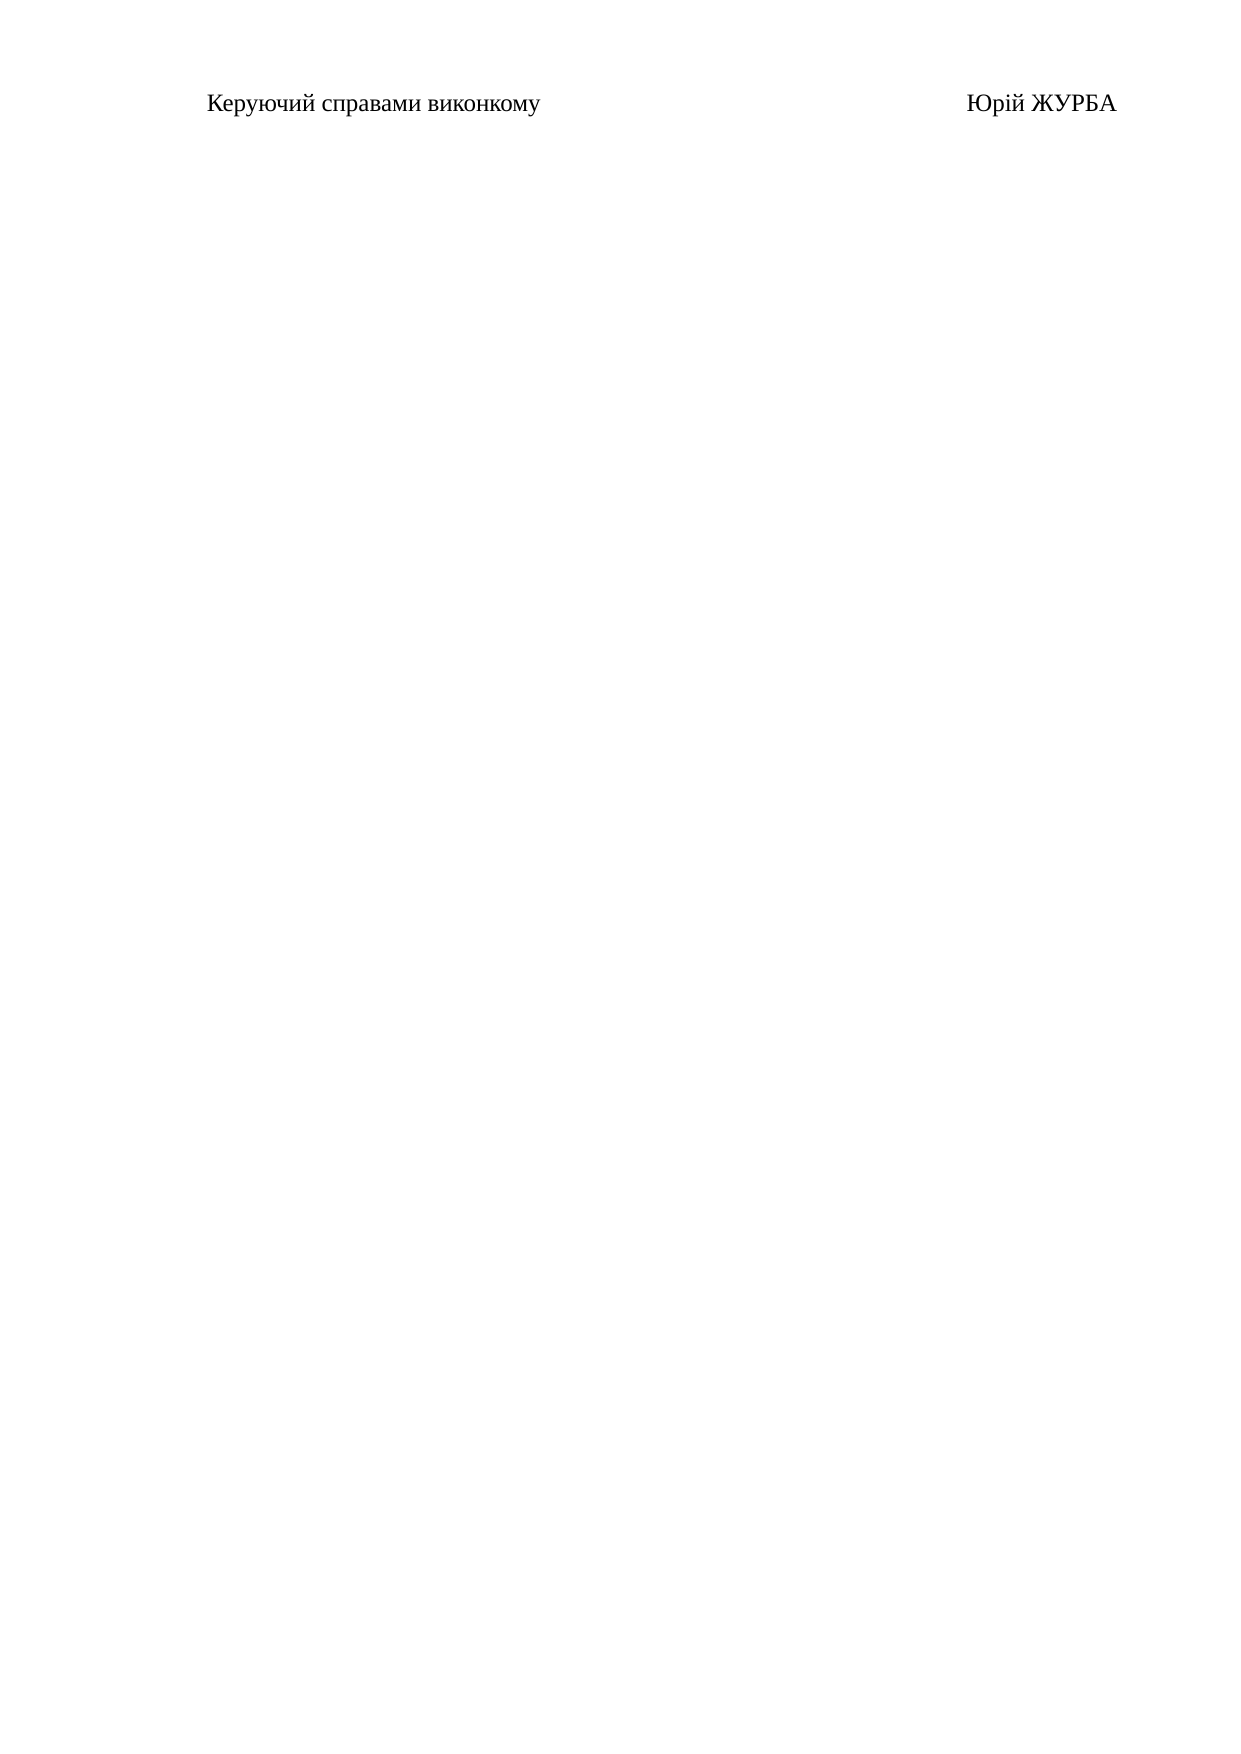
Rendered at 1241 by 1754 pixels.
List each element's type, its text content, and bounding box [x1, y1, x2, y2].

title Керуючий справами виконкому Юрій ЖУРБА [148, 88, 1137, 117]
